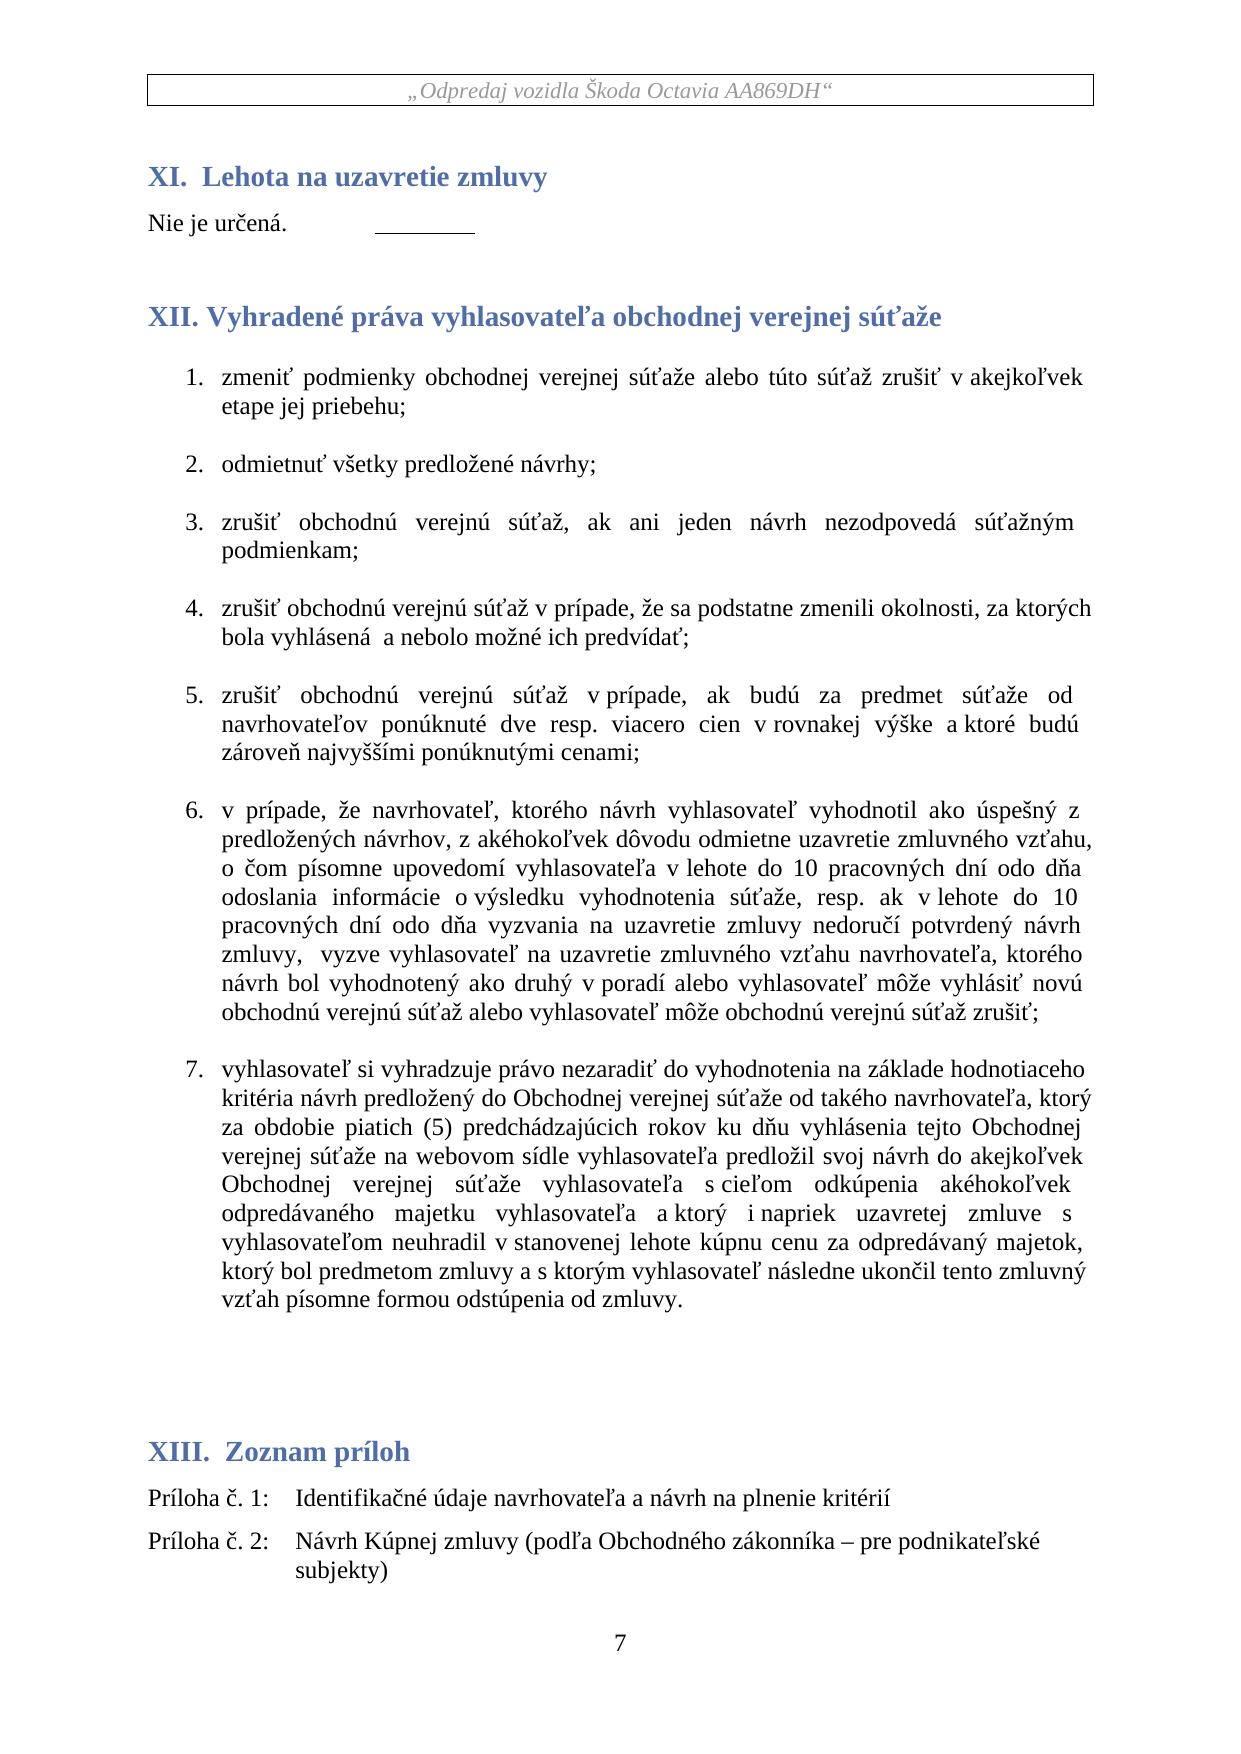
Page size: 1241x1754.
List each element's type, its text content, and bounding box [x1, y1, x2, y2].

text 5. zrušiť obchodnú verejnú súťaž v prípade, ak budú za predmet súťaže od navrhovateľov ponúknuté dve resp. viacero cien v rovnakej výške a ktoré budú zároveň najvyššími ponúknutými cenami; [185, 680, 1093, 766]
text 2. odmietnuť všetky predložené návrhy; [185, 449, 1093, 477]
text 3. zrušiť obchodnú verejnú súťaž, ak ani jeden návrh nezodpovedá súťažným podmienkam; [185, 507, 1093, 564]
text Nie je určená. [148, 208, 1093, 236]
text 1. zmeniť podmienky obchodnej verejnej súťaže alebo túto súťaž zrušiť v akejkoľvek etape jej priebehu; [185, 362, 1093, 419]
text XIII. Zoznam príloh [148, 1434, 1093, 1468]
text Príloha č. 1: Identifikačné údaje navrhovateľa a návrh na plnenie kritérií [148, 1483, 1093, 1511]
text 7. vyhlasovateľ si vyhradzuje právo nezaradiť do vyhodnotenia na základe hodnotiaceho kritéria návrh predložený do Obchodnej verejnej súťaže od takého navrhovateľa, ktorý za obdobie piatich (5) predchádzajúcich rokov ku dňu vyhlásenia tejto Obchodnej verejnej súťaže na webovom sídle vyhlasovateľa predložil svoj návrh do akejkoľvek Obchodnej verejnej súťaže vyhlasovateľa s cieľom odkúpenia akéhokoľvek odpredávaného majetku vyhlasovateľa a ktorý i napriek uzavretej zmluve s vyhlasovateľom neuhradil v stanovenej lehote kúpnu cenu za odpredávaný majetok, ktorý bol predmetom zmluvy a s ktorým vyhlasovateľ následne ukončil tento zmluvný vzťah písomne formou odstúpenia od zmluvy. [185, 1054, 1093, 1313]
text 4. zrušiť obchodnú verejnú súťaž v prípade, že sa podstatne zmenili okolnosti, za ktorých bola vyhlásená a nebolo možné ich predvídať; [185, 593, 1093, 651]
text XI. Lehota na uzavretie zmluvy [148, 159, 1093, 193]
text Príloha č. 2: Návrh Kúpnej zmluvy (podľa Obchodného zákonníka – pre podnikateľské subjekty) [148, 1526, 1093, 1584]
text XII. Vyhradené práva vyhlasovateľa obchodnej verejnej súťaže [148, 299, 1093, 333]
text 6. v prípade, že navrhovateľ, ktorého návrh vyhlasovateľ vyhodnotil ako úspešný z predložených návrhov, z akéhokoľvek dôvodu odmietne uzavretie zmluvného vzťahu, o čom písomne upovedomí vyhlasovateľa v lehote do 10 pracovných dní odo dňa odoslania informácie o výsledku vyhodnotenia súťaže, resp. ak v lehote do 10 pracovných dní odo dňa vyzvania na uzavretie zmluvy nedoručí potvrdený návrh zmluvy, vyzve vyhlasovateľ na uzavretie zmluvného vzťahu navrhovateľa, ktorého návrh bol vyhodnotený ako druhý v poradí alebo vyhlasovateľ môže vyhlásiť novú obchodnú verejnú súťaž alebo vyhlasovateľ môže obchodnú verejnú súťaž zrušiť; [185, 795, 1093, 1025]
